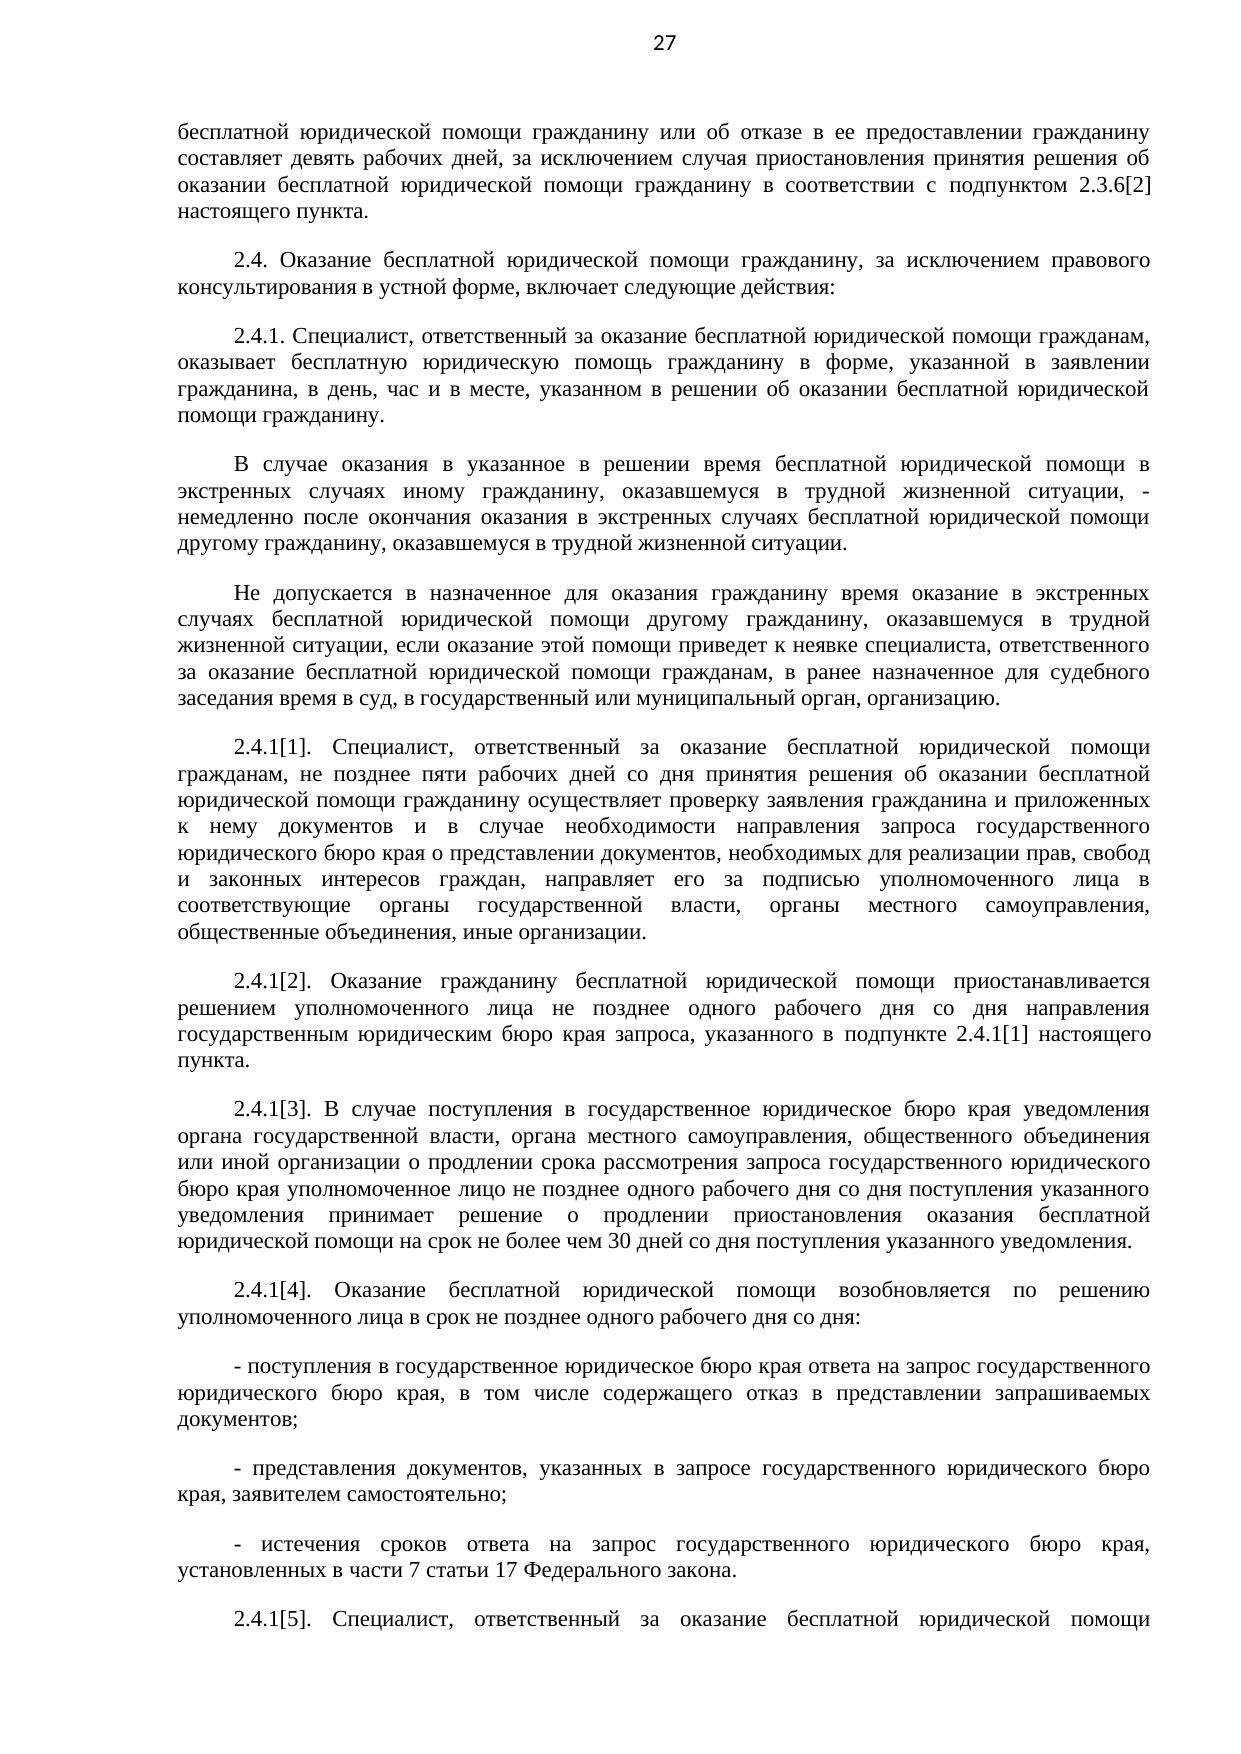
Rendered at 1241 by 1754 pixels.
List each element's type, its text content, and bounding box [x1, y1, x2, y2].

text 2.4.1[3]. В случае поступления в государственное юридическое бюро края уведомления органа государственной власти, органа местного самоуправления, общественного объединения или иной организации о продлении срока рассмотрения запроса государственного юридического бюро края уполномоченное лицо не позднее одного рабочего дня со дня поступления указанного уведомления принимает решение о продлении приостановления оказания бесплатной юридической помощи на срок не более чем 30 дней со дня поступления указанного уведомления. [177, 1096, 1152, 1254]
text 2.4.1[1]. Специалист, ответственный за оказание бесплатной юридической помощи гражданам, не позднее пяти рабочих дней со дня принятия решения об оказании бесплатной юридической помощи гражданину осуществляет проверку заявления гражданина и приложенных к нему документов и в случае необходимости направления запроса государственного юридического бюро края о представлении документов, необходимых для реализации прав, свобод и законных интересов граждан, направляет его за подписью уполномоченного лица в соответствующие органы государственной власти, органы местного самоуправления, общественные объединения, иные организации. [177, 733, 1152, 944]
text 2.4.1[2]. Оказание гражданину бесплатной юридической помощи приостанавливается решением уполномоченного лица не позднее одного рабочего дня со дня направления государственным юридическим бюро края запроса, указанного в подпункте 2.4.1[1] настоящего пункта. [177, 967, 1152, 1073]
text В случае оказания в указанное в решении время бесплатной юридической помощи в экстренных случаях иному гражданину, оказавшемуся в трудной жизненной ситуации, - немедленно после окончания оказания в экстренных случаях бесплатной юридической помощи другому гражданину, оказавшемуся в трудной жизненной ситуации. [177, 450, 1152, 556]
text - представления документов, указанных в запросе государственного юридического бюро края, заявителем самостоятельно; [177, 1454, 1152, 1507]
text - истечения сроков ответа на запрос государственного юридического бюро края, установленных в части 7 статьи 17 Федерального закона. [177, 1530, 1152, 1582]
text 2.4.1[4]. Оказание бесплатной юридической помощи возобновляется по решению уполномоченного лица в срок не позднее одного рабочего дня со дня: [177, 1277, 1152, 1329]
text - поступления в государственное юридическое бюро края ответа на запрос государственного юридического бюро края, в том числе содержащего отказ в представлении запрашиваемых документов; [177, 1352, 1152, 1431]
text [177, 1605, 1152, 1632]
text Не допускается в назначенное для оказания гражданину время оказание в экстренных случаях бесплатной юридической помощи другому гражданину, оказавшемуся в трудной жизненной ситуации, если оказание этой помощи приведет к неявке специалиста, ответственного за оказание бесплатной юридической помощи гражданам, в ранее назначенное для судебного заседания время в суд, в государственный или муниципальный орган, организацию. [177, 579, 1152, 711]
text 2.4. Оказание бесплатной юридической помощи гражданину, за исключением правового консультирования в устной форме, включает следующие действия: [177, 246, 1152, 299]
text 2.4.1. Специалист, ответственный за оказание бесплатной юридической помощи гражданам, оказывает бесплатную юридическую помощь гражданину в форме, указанной в заявлении гражданина, в день, час и в месте, указанном в решении об оказании бесплатной юридической помощи гражданину. [177, 322, 1152, 427]
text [177, 118, 1152, 223]
